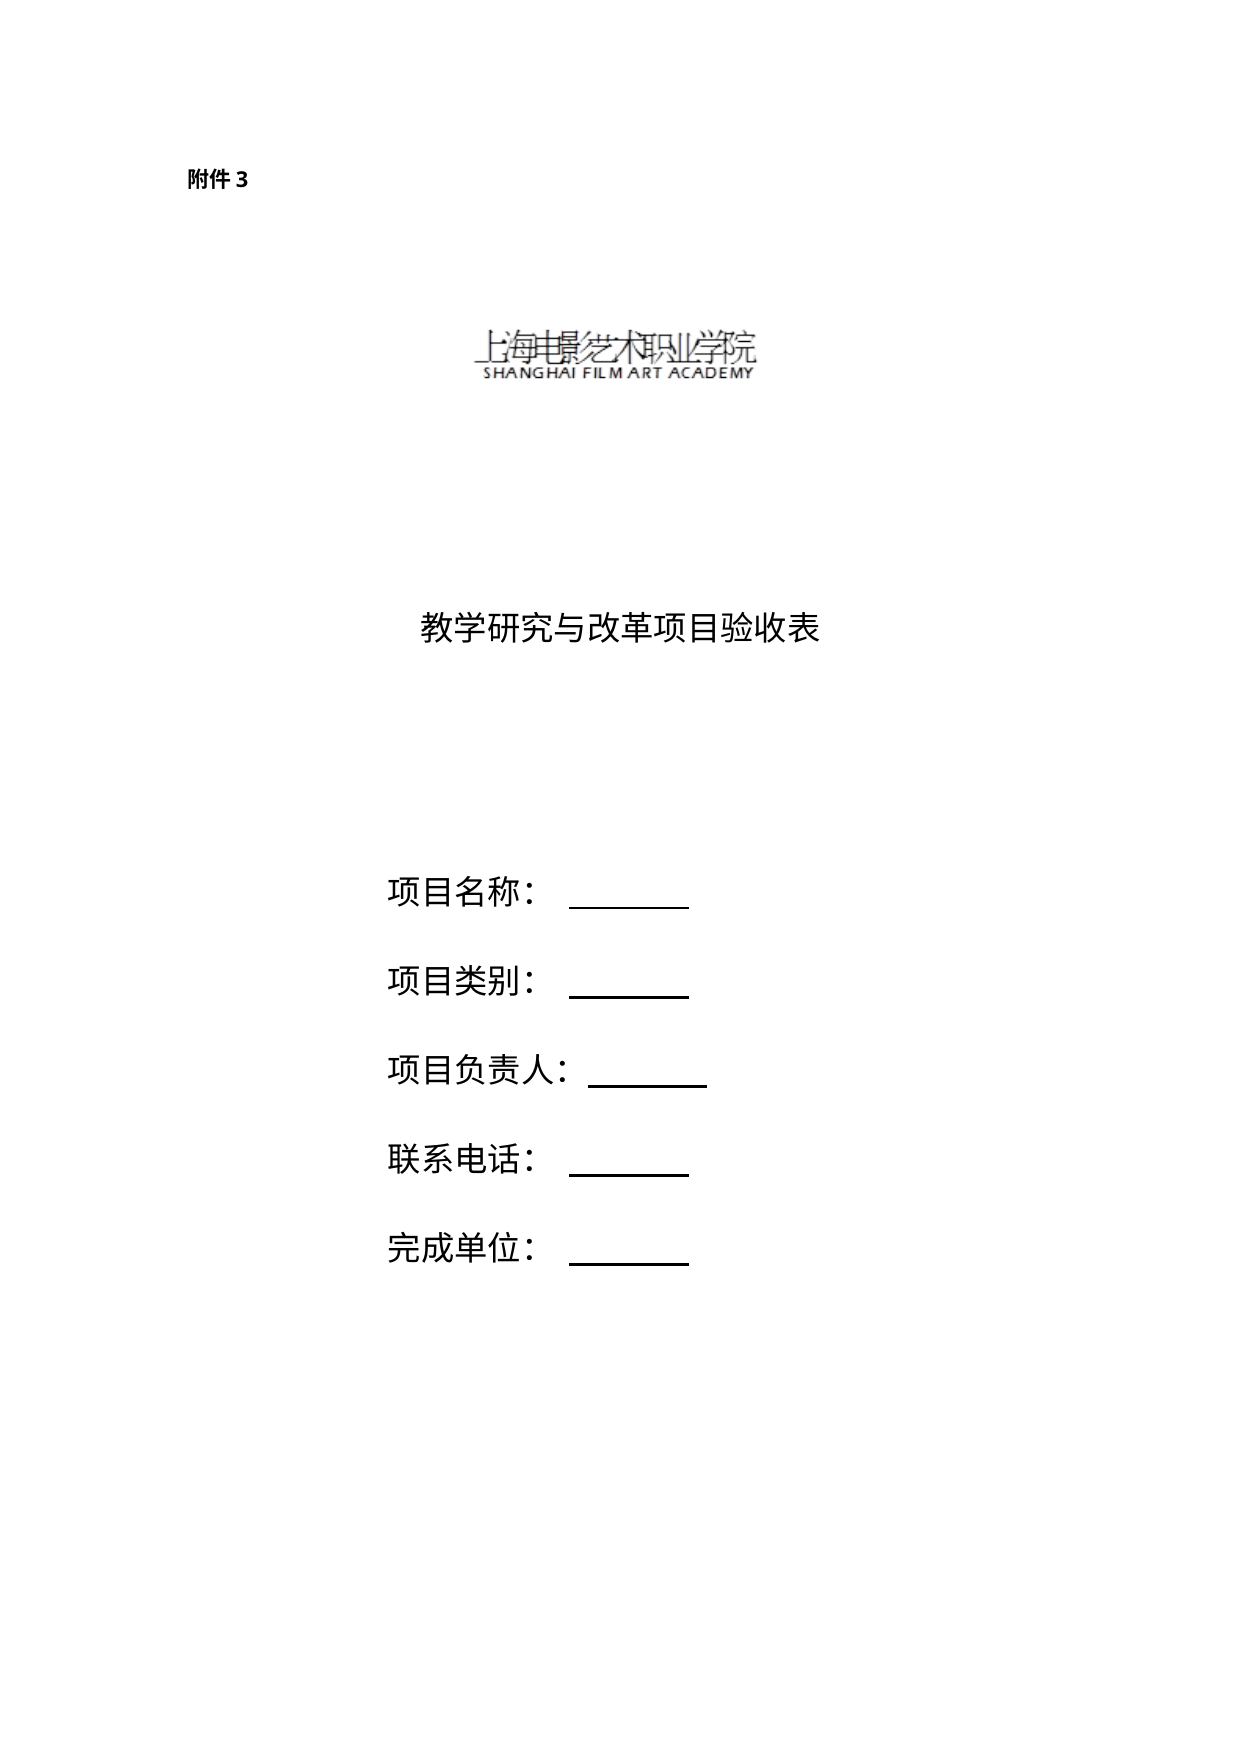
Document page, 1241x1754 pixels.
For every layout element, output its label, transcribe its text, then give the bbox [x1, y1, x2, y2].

text 完成单位： [187, 1214, 1053, 1279]
text 项目名称： [187, 857, 1053, 922]
text 附件3 [187, 162, 1053, 194]
text 教学研究与改革项目验收表 [187, 593, 1053, 658]
text 联系电话： [187, 1124, 1053, 1189]
text 项目类别： [187, 946, 1053, 1011]
picture [460, 305, 780, 402]
text 项目负责人： [187, 1036, 1053, 1101]
